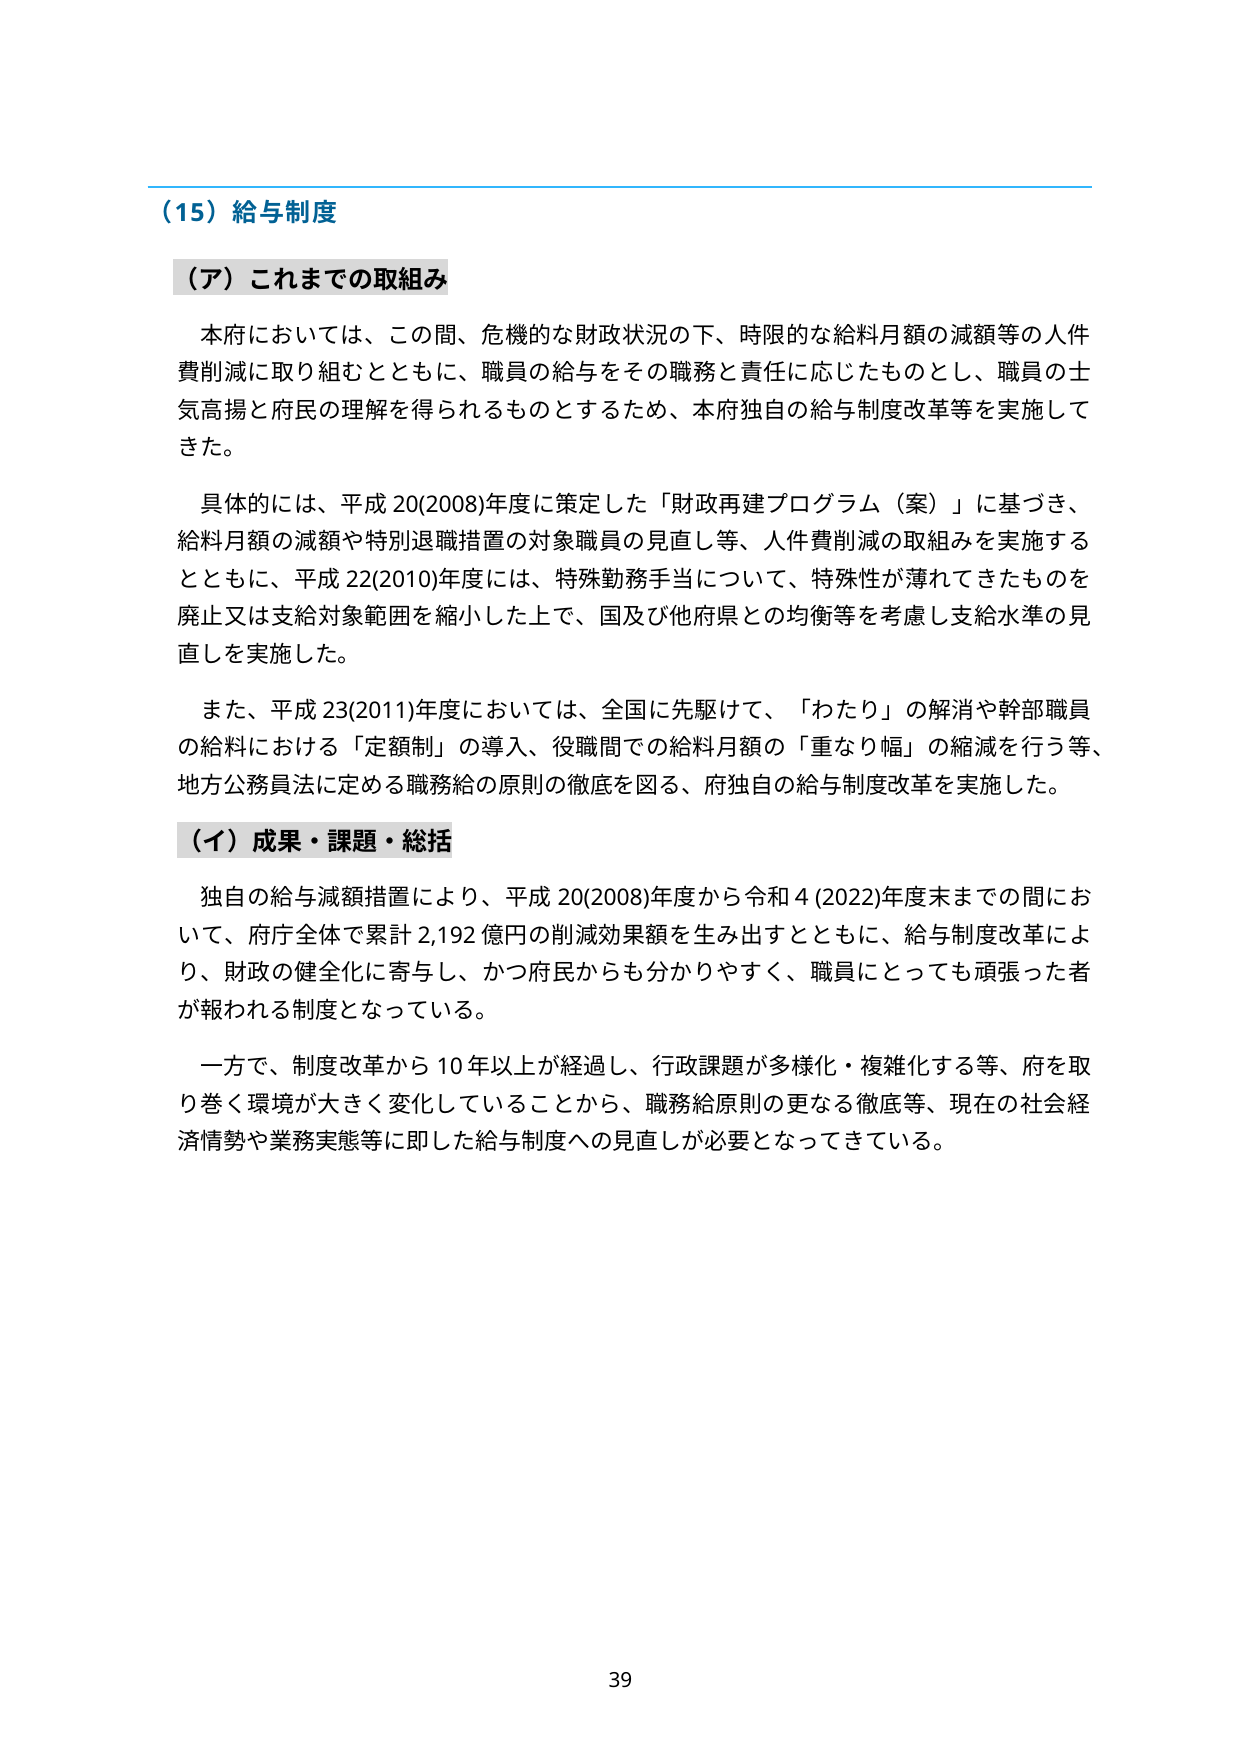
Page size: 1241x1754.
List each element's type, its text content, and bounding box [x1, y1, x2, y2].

text 一方で、制度改革から10年以上が経過し、行政課題が多様化・複雑化する等、府を取り巻く環境が大きく変化していることから、職務給原則の更なる徹底等、現在の社会経済情勢や業務実態等に即した給与制度への見直しが必要となってきている。 [177, 1046, 1092, 1086]
text 独自の給与減額措置により、平成20(2008)年度から令和４(2022)年度末までの間において、府庁全体で累計2,192億円の削減効果額を生み出すとともに、給与制度改革により、財政の健全化に寄与し、かつ府民からも分かりやすく、職員にとっても頑張った者が報われる制度となっている。 [177, 877, 1092, 919]
text 具体的には、平成20(2008)年度に策定した「財政再建プログラム（案）」に基づき、給料月額の減額や特別退職措置の対象職員の見直し等、人件費削減の取組みを実施するとともに、平成22(2010)年度には、特殊勤務手当について、特殊性が薄れてきたものを廃止又は支給対象範囲を縮小した上で、国及び他府県との均衡等を考慮し支給水準の見直しを実施した。 [177, 631, 1092, 671]
text また、平成23(2011)年度においては、全国に先駆けて、「わたり」の解消や幹部職員の給料における「定額制」の導入、役職間での給料月額の「重なり幅」の縮減を行う等、地方公務員法に定める職務給の原則の徹底を図る、府独自の給与制度改革を実施した。 [177, 762, 1092, 802]
text 独自の給与減額措置により、平成20(2008)年度から令和４(2022)年度末までの間において、府庁全体で累計2,192億円の削減効果額を生み出すとともに、給与制度改革により、財政の健全化に寄与し、かつ府民からも分かりやすく、職員にとっても頑張った者が報われる制度となっている。 [177, 987, 1092, 1027]
text 本府においては、この間、危機的な財政状況の下、時限的な給料月額の減額等の人件費削減に取り組むとともに、職員の給与をその職務と責任に応じたものとし、職員の士気高揚と府民の理解を得られるものとするため、本府独自の給与制度改革等を実施してきた。 [177, 425, 1092, 465]
text （イ）成果・課題・総括 [177, 821, 1092, 858]
text 本府においては、この間、危機的な財政状況の下、時限的な給料月額の減額等の人件費削減に取り組むとともに、職員の給与をその職務と責任に応じたものとし、職員の士気高揚と府民の理解を得られるものとするため、本府独自の給与制度改革等を実施してきた。 [177, 315, 1092, 354]
text （ア）これまでの取組み [173, 258, 1092, 296]
text また、平成23(2011)年度においては、全国に先駆けて、「わたり」の解消や幹部職員の給料における「定額制」の導入、役職間での給料月額の「重なり幅」の縮減を行う等、地方公務員法に定める職務給の原則の徹底を図る、府独自の給与制度改革を実施した。 [177, 690, 1092, 729]
text 一方で、制度改革から10年以上が経過し、行政課題が多様化・複雑化する等、府を取り巻く環境が大きく変化していることから、職務給原則の更なる徹底等、現在の社会経済情勢や業務実態等に即した給与制度への見直しが必要となってきている。 [177, 1119, 1092, 1158]
subtitle （15）給与制度 [148, 188, 1092, 229]
